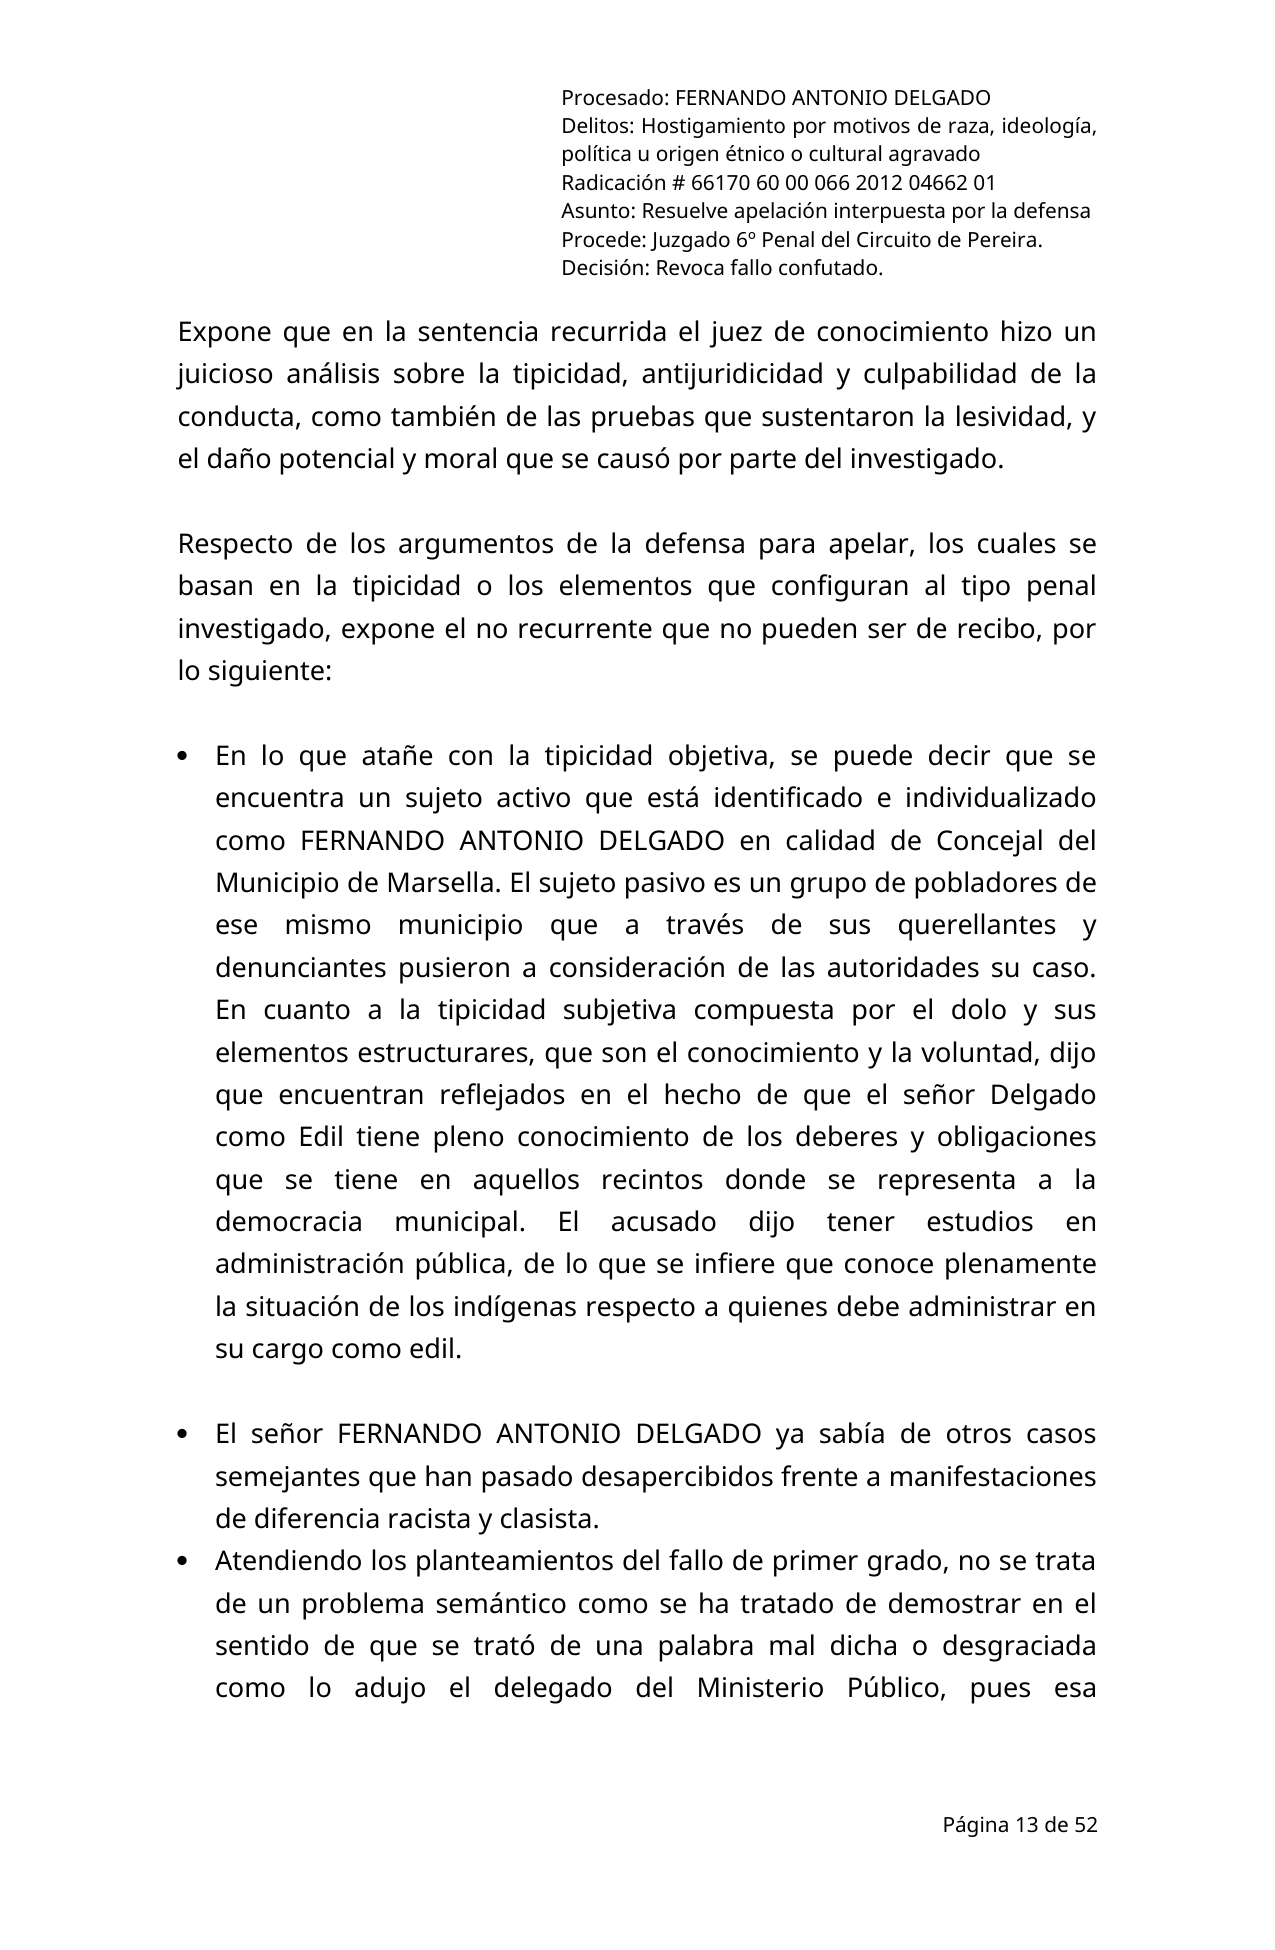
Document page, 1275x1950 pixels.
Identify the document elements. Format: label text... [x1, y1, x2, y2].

text Respecto de los argumentos de la defensa para apelar, los cuales se basan en la tipicidad o los elementos que configuran al tipo penal investigado, expone el no recurrente que no pueden ser de recibo, por lo siguiente: [177, 524, 1098, 688]
list El señor FERNANDO ANTONIO DELGADO ya sabía de otros casos semejantes que han pasado desapercibidos frente a manifestaciones de diferencia racista y clasista. [177, 1414, 1098, 1536]
list En lo que atañe con la tipicidad objetiva, se puede decir que se encuentra un sujeto activo que está identificado e individualizado como FERNANDO ANTONIO DELGADO en calidad de Concejal del Municipio de Marsella. El sujeto pasivo es un grupo de pobladores de ese mismo municipio que a través de sus querellantes y denunciantes pusieron a consideración de las autoridades su caso. En cuanto a la tipicidad subjetiva compuesta por el dolo y sus elementos estructurares, que son el conocimiento y la voluntad, dijo que encuentran reflejados en el hecho de que el señor Delgado como Edil tiene pleno conocimiento de los deberes y obligaciones que se tiene en aquellos recintos donde se representa a la democracia municipal. El acusado dijo tener estudios en administración pública, de lo que se infiere que conoce plenamente la situación de los indígenas respecto a quienes debe administrar en su cargo como edil. [177, 736, 1098, 1367]
text Expone que en la sentencia recurrida el juez de conocimiento hizo un juicioso análisis sobre la tipicidad, antijuridicidad y culpabilidad de la conducta, como también de las pruebas que sustentaron la lesividad, y el daño potencial y moral que se causó por parte del investigado. [177, 312, 1098, 476]
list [177, 1542, 1098, 1706]
